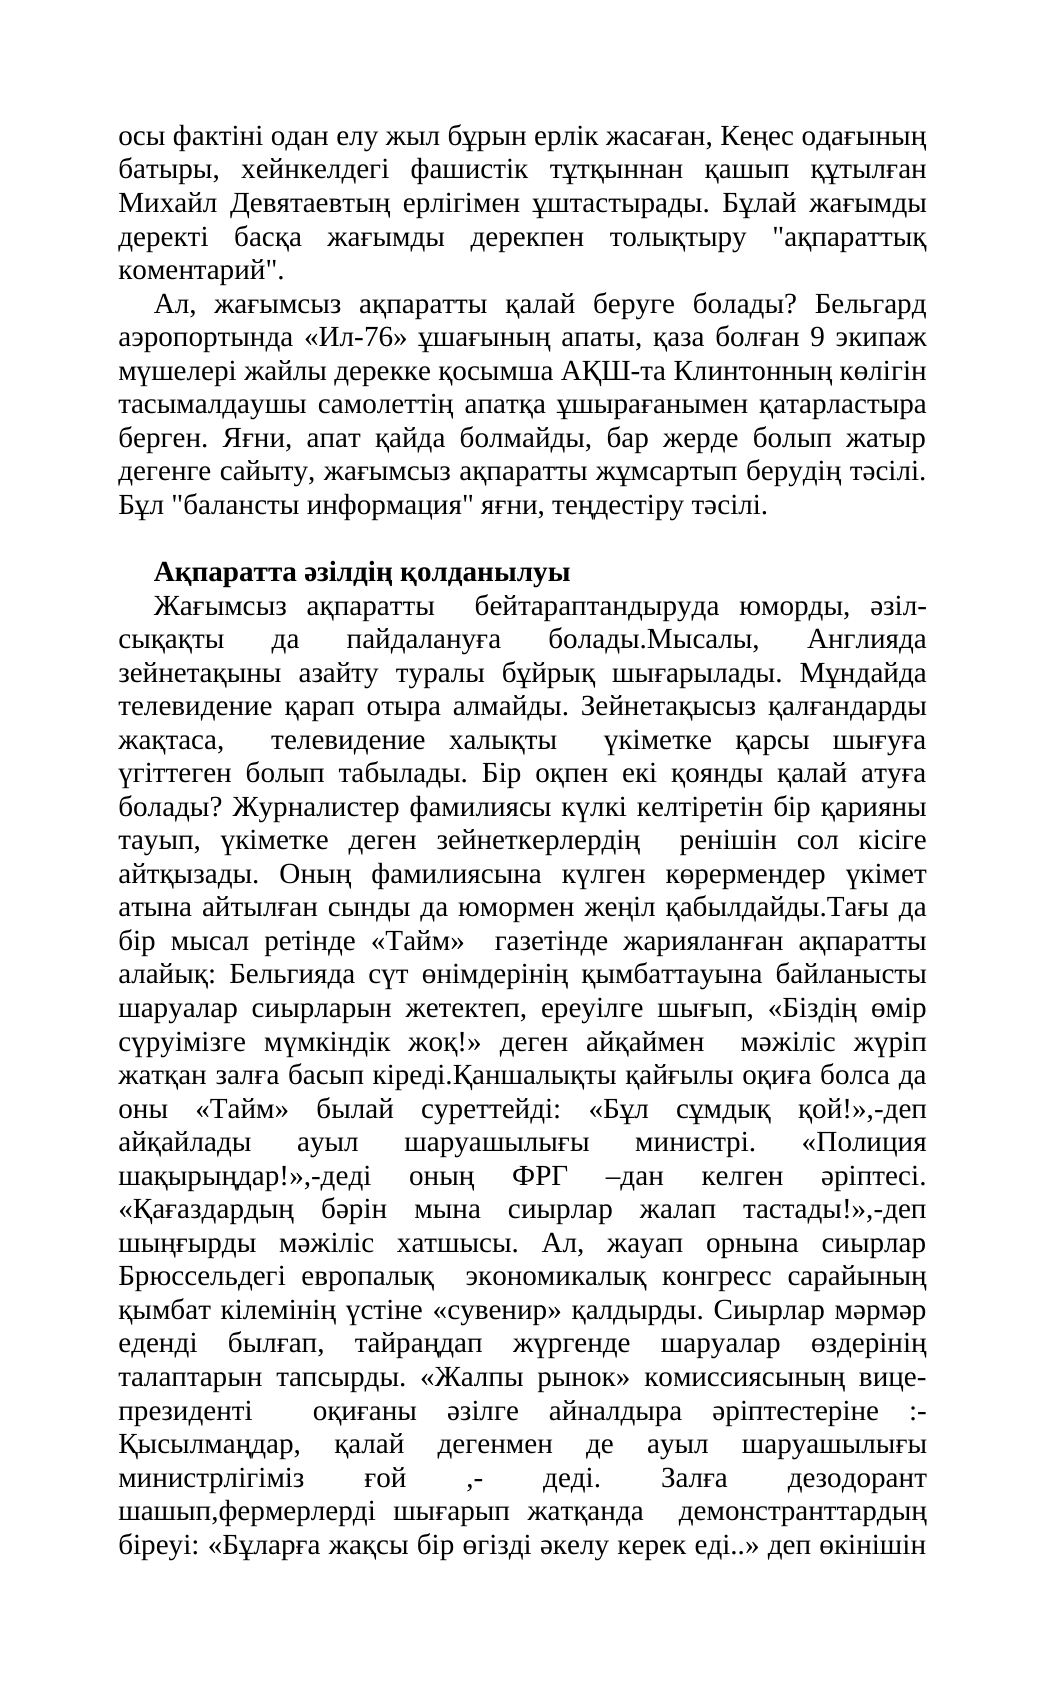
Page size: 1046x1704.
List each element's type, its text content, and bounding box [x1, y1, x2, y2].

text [118, 588, 927, 1560]
text Ақпаратта әзілдің қолданылуы [118, 554, 927, 588]
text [118, 118, 927, 286]
text Ал, жағымсыз ақпаратты қалай беруге болады? Бельгард аэропортында «Ил-76» ұшағының апаты, қаза болған 9 экипаж мүшелері жайлы дерекке қосымша АҚШ-та Клинтонның көлігін тасымалдаушы самолеттің апатқа ұшырағанымен қатарластыра берген. Яғни, апат қайда болмайды, бар жерде болып жатыр дегенге сайыту, жағымсыз ақпаратты жұмсартып берудің тәсілі. Бұл "балансты информация" яғни, теңдестіру тәсілі. [118, 286, 927, 521]
